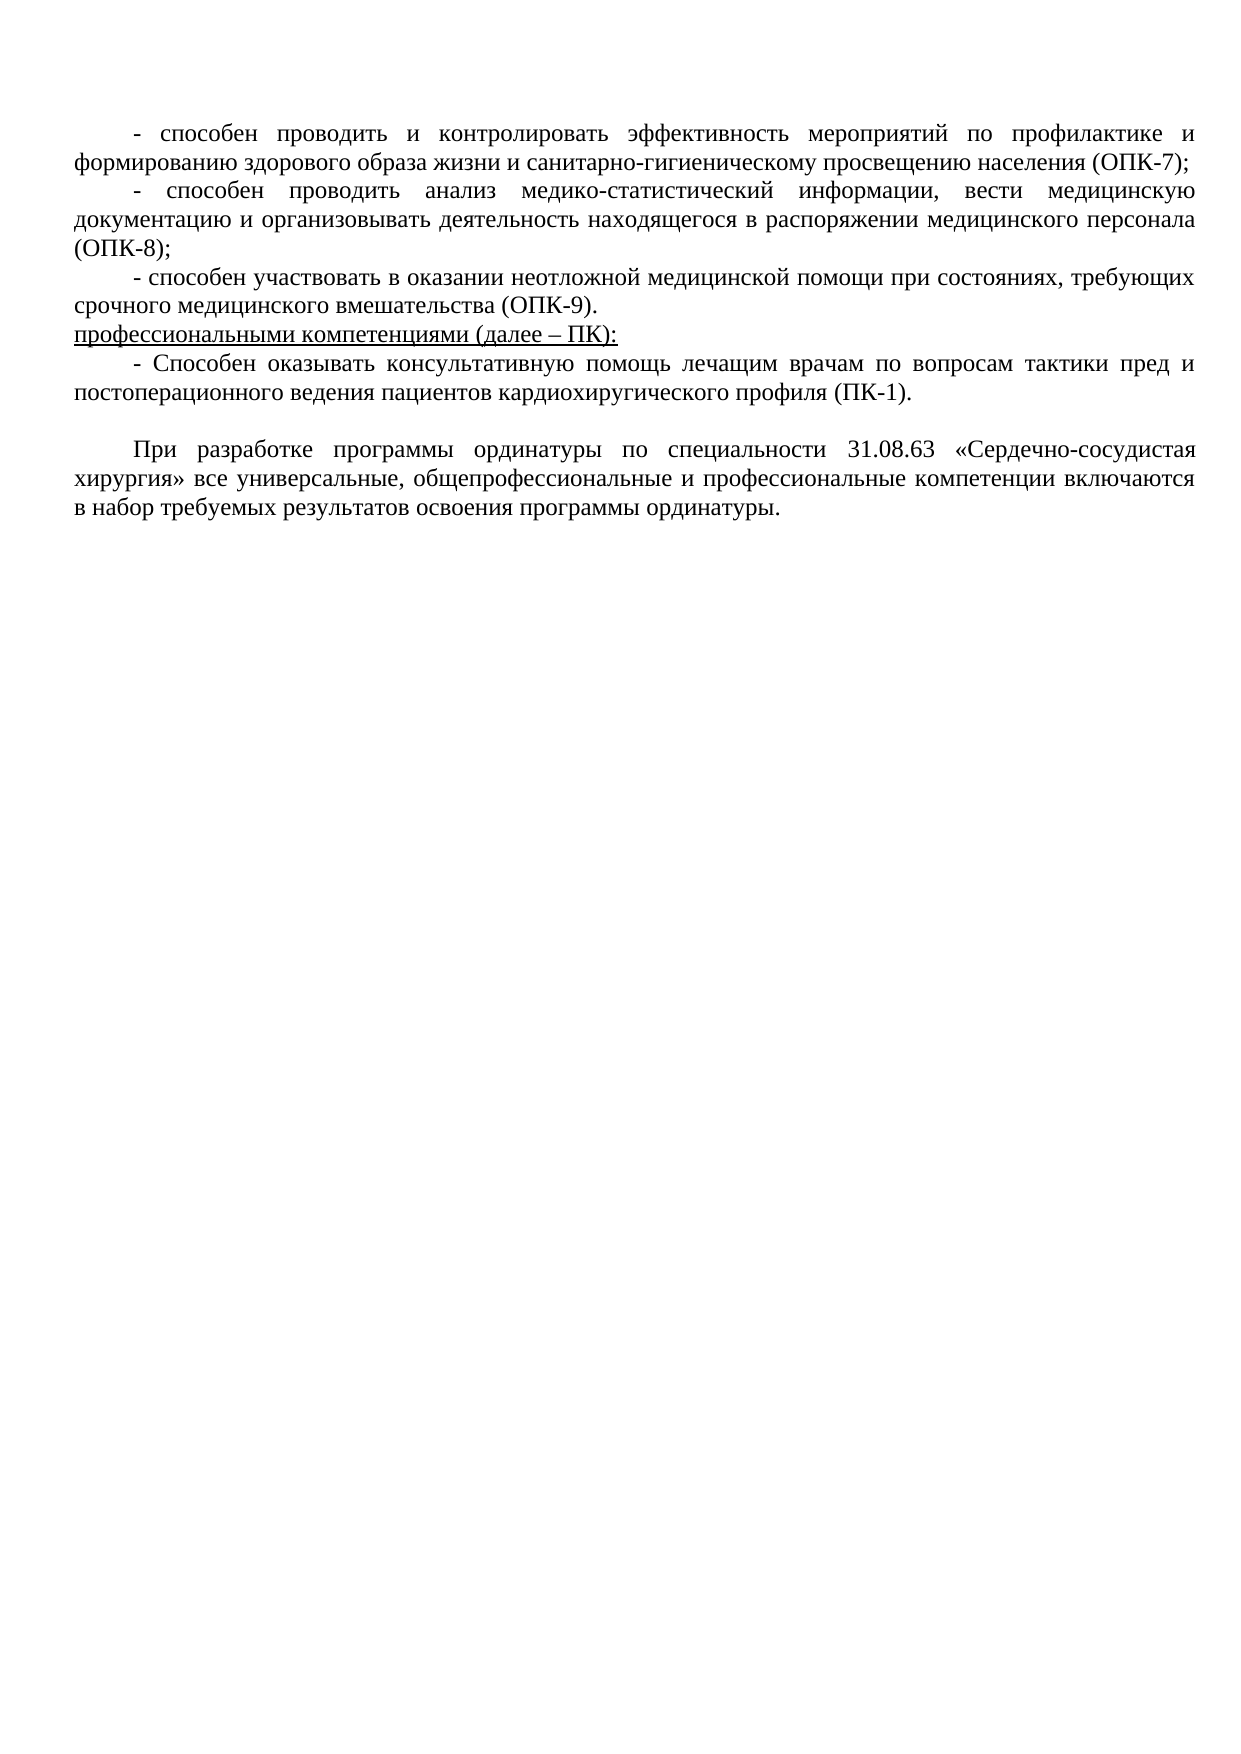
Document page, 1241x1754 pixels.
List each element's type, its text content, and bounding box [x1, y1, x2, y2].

text - способен участвовать в оказании неотложной медицинской помощи при состояниях, требующих срочного медицинского вмешательства (ОПК-9). [74, 262, 1196, 319]
text профессиональными компетенциями (далее – ПК): [74, 319, 1196, 348]
text - Способен оказывать консультативную помощь лечащим врачам по вопросам тактики пред и постоперационного ведения пациентов кардиохиругического профиля (ПК-1). [74, 348, 1196, 406]
text При разработке программы ординатуры по специальности 31.08.63 «Сердечно-сосудистая хирургия» все универсальные, общепрофессиональные и профессиональные компетенции включаются в набор требуемых результатов освоения программы ординатуры. [74, 434, 1196, 521]
text - способен проводить анализ медико-статистический информации, вести медицинскую документацию и организовывать деятельность находящегося в распоряжении медицинского персонала (ОПК-8); [74, 176, 1196, 262]
text - способен проводить и контролировать эффективность мероприятий по профилактике и формированию здорового образа жизни и санитарно-гигиеническому просвещению населения (ОПК-7); [74, 118, 1196, 176]
